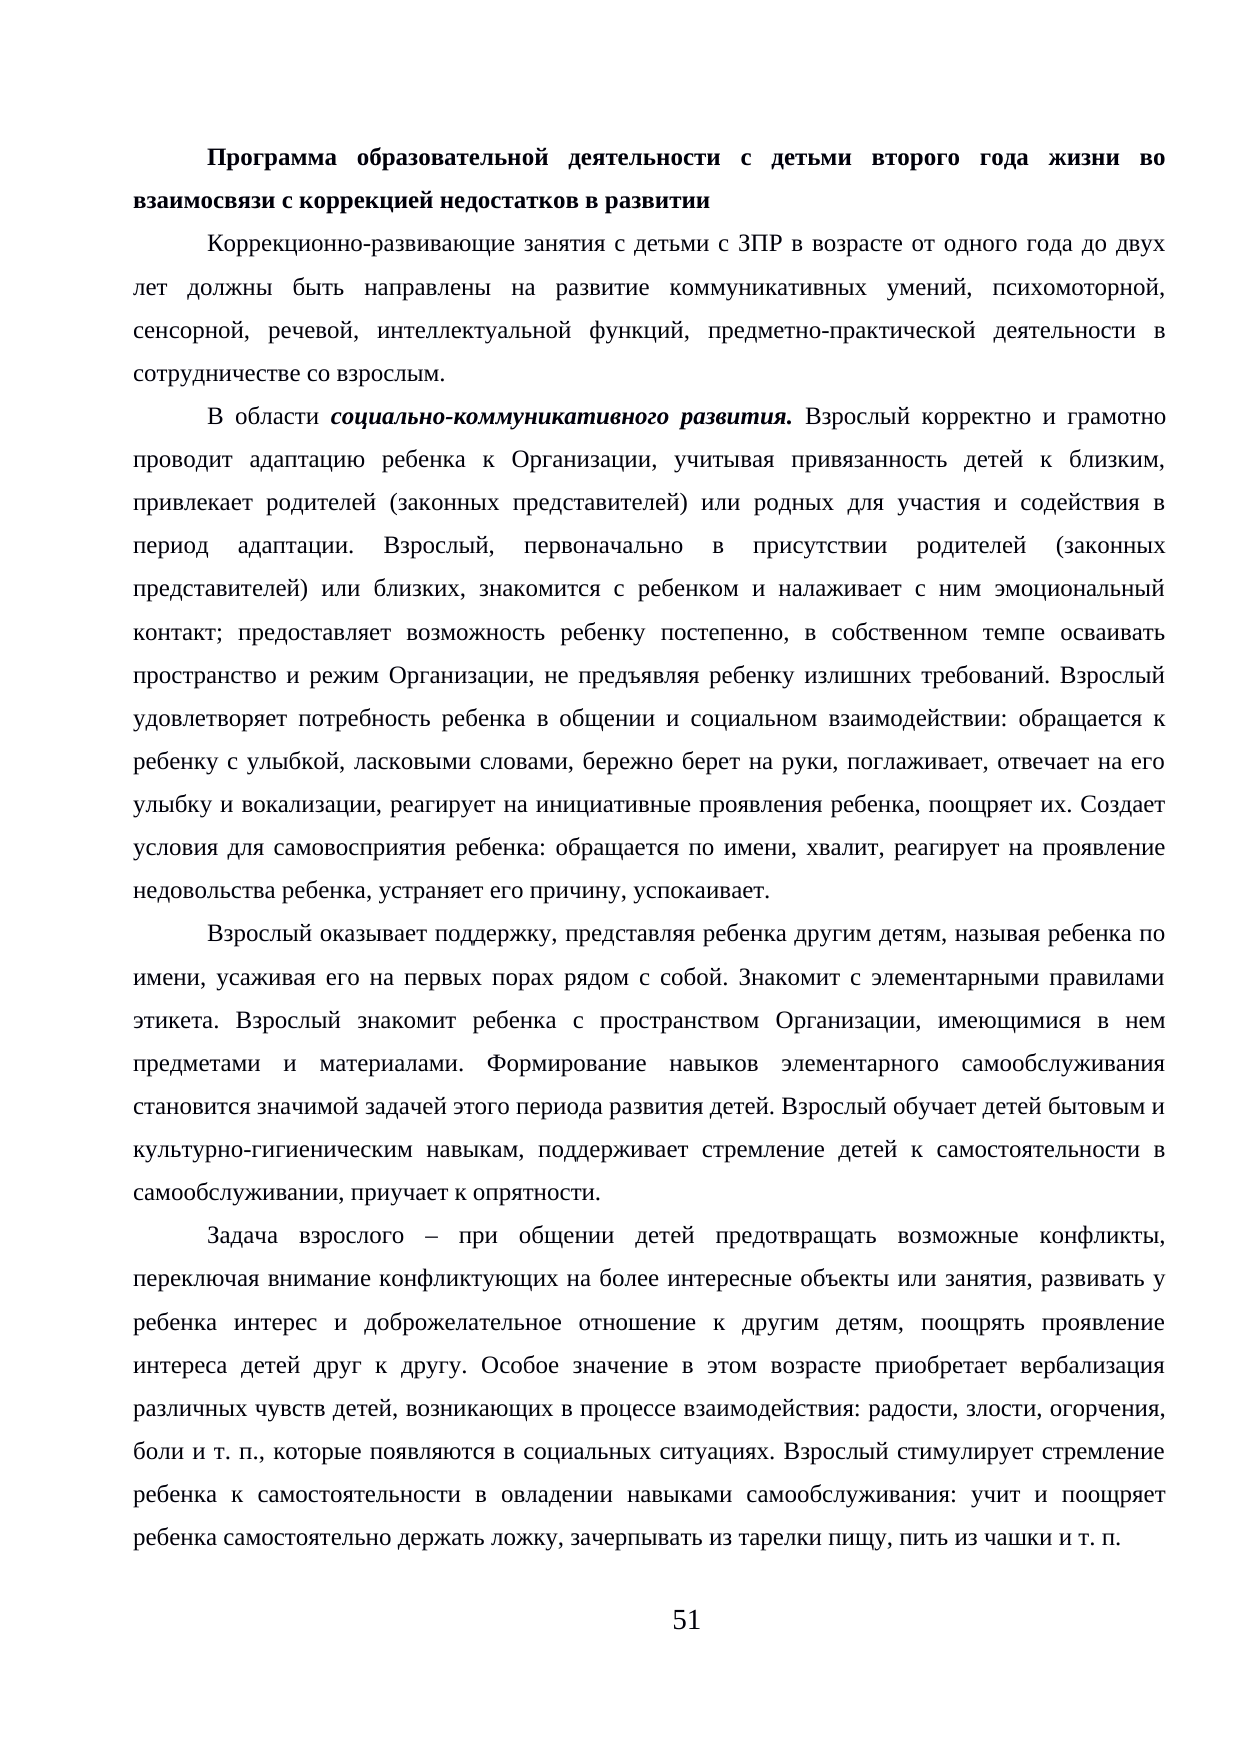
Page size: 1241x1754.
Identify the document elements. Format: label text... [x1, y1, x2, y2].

text Задача взрослого – при общении детей предотвращать возможные конфликты, переключая внимание конфликтующих на более интересные объекты или занятия, развивать у ребенка интерес и доброжелательное отношение к другим детям, поощрять проявление интереса детей друг к другу. Особое значение в этом возрасте приобретает вербализация различных чувств детей, возникающих в процессе взаимодействия: радости, злости, огорчения, боли и т. п., которые появляются в социальных ситуациях. Взрослый стимулирует стремление ребенка к самостоятельности в овладении навыками самообслуживания: учит и поощряет ребенка самостоятельно держать ложку, зачерпывать из тарелки пищу, пить из чашки и т. п. [133, 1220, 1166, 1551]
text В области социально-коммуникативного развития. Взрослый корректно и грамотно проводит адаптацию ребенка к Организации, учитывая привязанность детей к близким, привлекает родителей (законных представителей) или родных для участия и содействия в период адаптации. Взрослый, первоначально в присутствии родителей (законных представителей) или близких, знакомится с ребенком и налаживает с ним эмоциональный контакт; предоставляет возможность ребенку постепенно, в собственном темпе осваивать пространство и режим Организации, не предъявляя ребенку излишних требований. Взрослый удовлетворяет потребность ребенка в общении и социальном взаимодействии: обращается к ребенку с улыбкой, ласковыми словами, бережно берет на руки, поглаживает, отвечает на его улыбку и вокализации, реагирует на инициативные проявления ребенка, поощряет их. Создает условия для самовосприятия ребенка: обращается по имени, хвалит, реагирует на проявление недовольства ребенка, устраняет его причину, успокаивает. [133, 401, 1166, 904]
text Взрослый оказывает поддержку, представляя ребенка другим детям, называя ребенка по имени, усаживая его на первых порах рядом с собой. Знакомит с элементарными правилами этикета. Взрослый знакомит ребенка с пространством Организации, имеющимися в нем предметами и материалами. Формирование навыков элементарного самообслуживания становится значимой задачей этого периода развития детей. Взрослый обучает детей бытовым и культурно-гигиеническим навыкам, поддерживает стремление детей к самостоятельности в самообслуживании, приучает к опрятности. [133, 918, 1166, 1206]
text Коррекционно-развивающие занятия с детьми с ЗПР в возрасте от одного года до двух лет должны быть направлены на развитие коммуникативных умений, психомоторной, сенсорной, речевой, интеллектуальной функций, предметно-практической деятельности в сотрудничестве со взрослым. [133, 228, 1166, 387]
text Программа образовательной деятельности с детьми второго года жизни во взаимосвязи с коррекцией недостатков в развитии [133, 142, 1166, 214]
